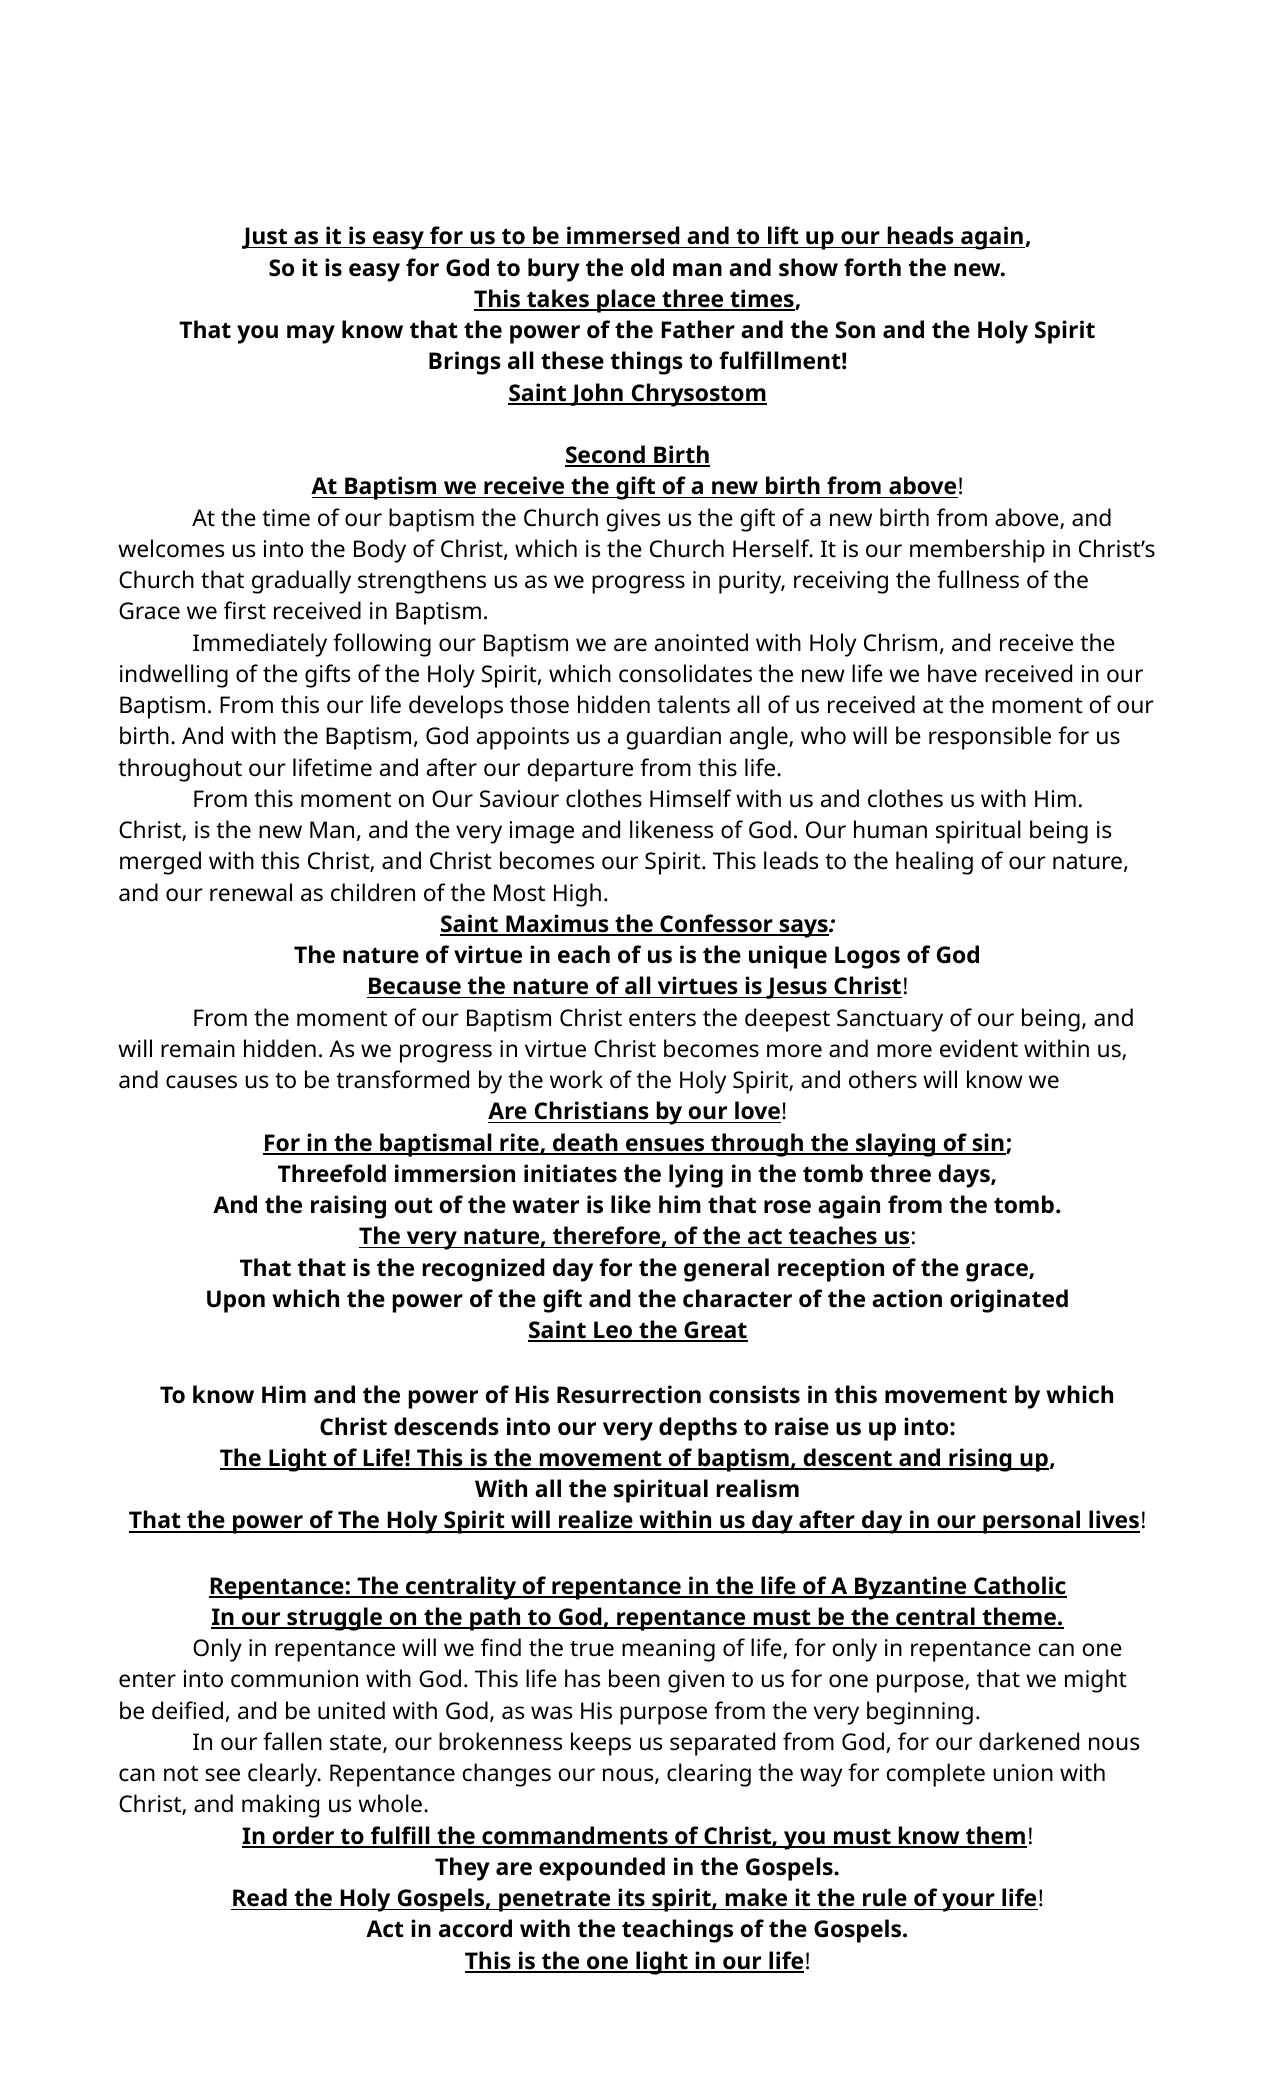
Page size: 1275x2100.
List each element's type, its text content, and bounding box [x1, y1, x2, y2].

text Because the nature of all virtues is Jesus Christ! [118, 970, 1157, 1002]
text From the moment of our Baptism Christ enters the deepest Sanctuary of our being, and will remain hidden. As we progress in virtue Christ becomes more and more evident within us, and causes us to be transformed by the work of the Holy Spirit, and others will know we [118, 1002, 1157, 1095]
text Just as it is easy for us to be immersed and to lift up our heads again, [118, 220, 1157, 252]
text That that is the recognized day for the general reception of the grace, [118, 1252, 1157, 1283]
text And the raising out of the water is like him that rose again from the tomb. [118, 1189, 1157, 1220]
text In order to fulfill the commandments of Christ, you must know them! [118, 1820, 1157, 1851]
text To know Him and the power of His Resurrection consists in this movement by which [118, 1379, 1157, 1411]
text Read the Holy Gospels, penetrate its spirit, make it the rule of your life! [118, 1882, 1157, 1913]
text The Light of Life! This is the movement of baptism, descent and rising up, [118, 1442, 1157, 1473]
text That you may know that the power of the Father and the Son and the Holy Spirit [118, 314, 1157, 345]
text From this moment on Our Saviour clothes Himself with us and clothes us with Him. Christ, is the new Man, and the very image and likeness of God. Our human spiritual being is merged with this Christ, and Christ becomes our Spirit. This leads to the healing of our nature, and our renewal as children of the Most High. [118, 783, 1157, 908]
text For in the baptismal rite, death ensues through the slaying of sin; [118, 1127, 1157, 1158]
text In our fallen state, our brokenness keeps us separated from God, for our darkened nous can not see clearly. Repentance changes our nous, clearing the way for complete union with Christ, and making us whole. [118, 1726, 1157, 1820]
text Only in repentance will we find the true meaning of life, for only in repentance can one enter into communion with God. This life has been given to us for one purpose, that we might be deified, and be united with God, as was His purpose from the very beginning. [118, 1632, 1157, 1726]
text Are Christians by our love! [118, 1095, 1157, 1127]
text At the time of our baptism the Church gives us the gift of a new birth from above, and welcomes us into the Body of Christ, which is the Church Herself. It is our membership in Christ’s Church that gradually strengthens us as we progress in purity, receiving the fullness of the Grace we first received in Baptism. [118, 502, 1157, 627]
text At Baptism we receive the gift of a new birth from above! [118, 470, 1157, 502]
text In our struggle on the path to God, repentance must be the central theme. [118, 1601, 1157, 1632]
text Saint Maximus the Confessor says: [118, 908, 1157, 939]
text This is the one light in our life! [118, 1945, 1157, 1976]
text This takes place three times, [118, 283, 1157, 314]
text That the power of The Holy Spirit will realize within us day after day in our personal lives! [118, 1504, 1157, 1536]
text With all the spiritual realism [118, 1473, 1157, 1504]
text They are expounded in the Gospels. [118, 1851, 1157, 1882]
text Brings all these things to fulfillment! [118, 345, 1157, 377]
text Threefold immersion initiates the lying in the tomb three days, [118, 1158, 1157, 1189]
text Saint John Chrysostom [118, 377, 1157, 408]
text Immediately following our Baptism we are anointed with Holy Chrism, and receive the indwelling of the gifts of the Holy Spirit, which consolidates the new life we have received in our Baptism. From this our life develops those hidden talents all of us received at the moment of our birth. And with the Baptism, God appoints us a guardian angle, who will be responsible for us throughout our lifetime and after our departure from this life. [118, 627, 1157, 783]
text The nature of virtue in each of us is the unique Logos of God [118, 939, 1157, 970]
text Upon which the power of the gift and the character of the action originated [118, 1283, 1157, 1314]
text Act in accord with the teachings of the Gospels. [118, 1913, 1157, 1945]
text Second Birth [118, 439, 1157, 470]
text Repentance: The centrality of repentance in the life of A Byzantine Catholic [118, 1570, 1157, 1601]
text Christ descends into our very depths to raise us up into: [118, 1411, 1157, 1442]
text Saint Leo the Great [118, 1314, 1157, 1345]
text The very nature, therefore, of the act teaches us: [118, 1220, 1157, 1252]
text So it is easy for God to bury the old man and show forth the new. [118, 252, 1157, 283]
